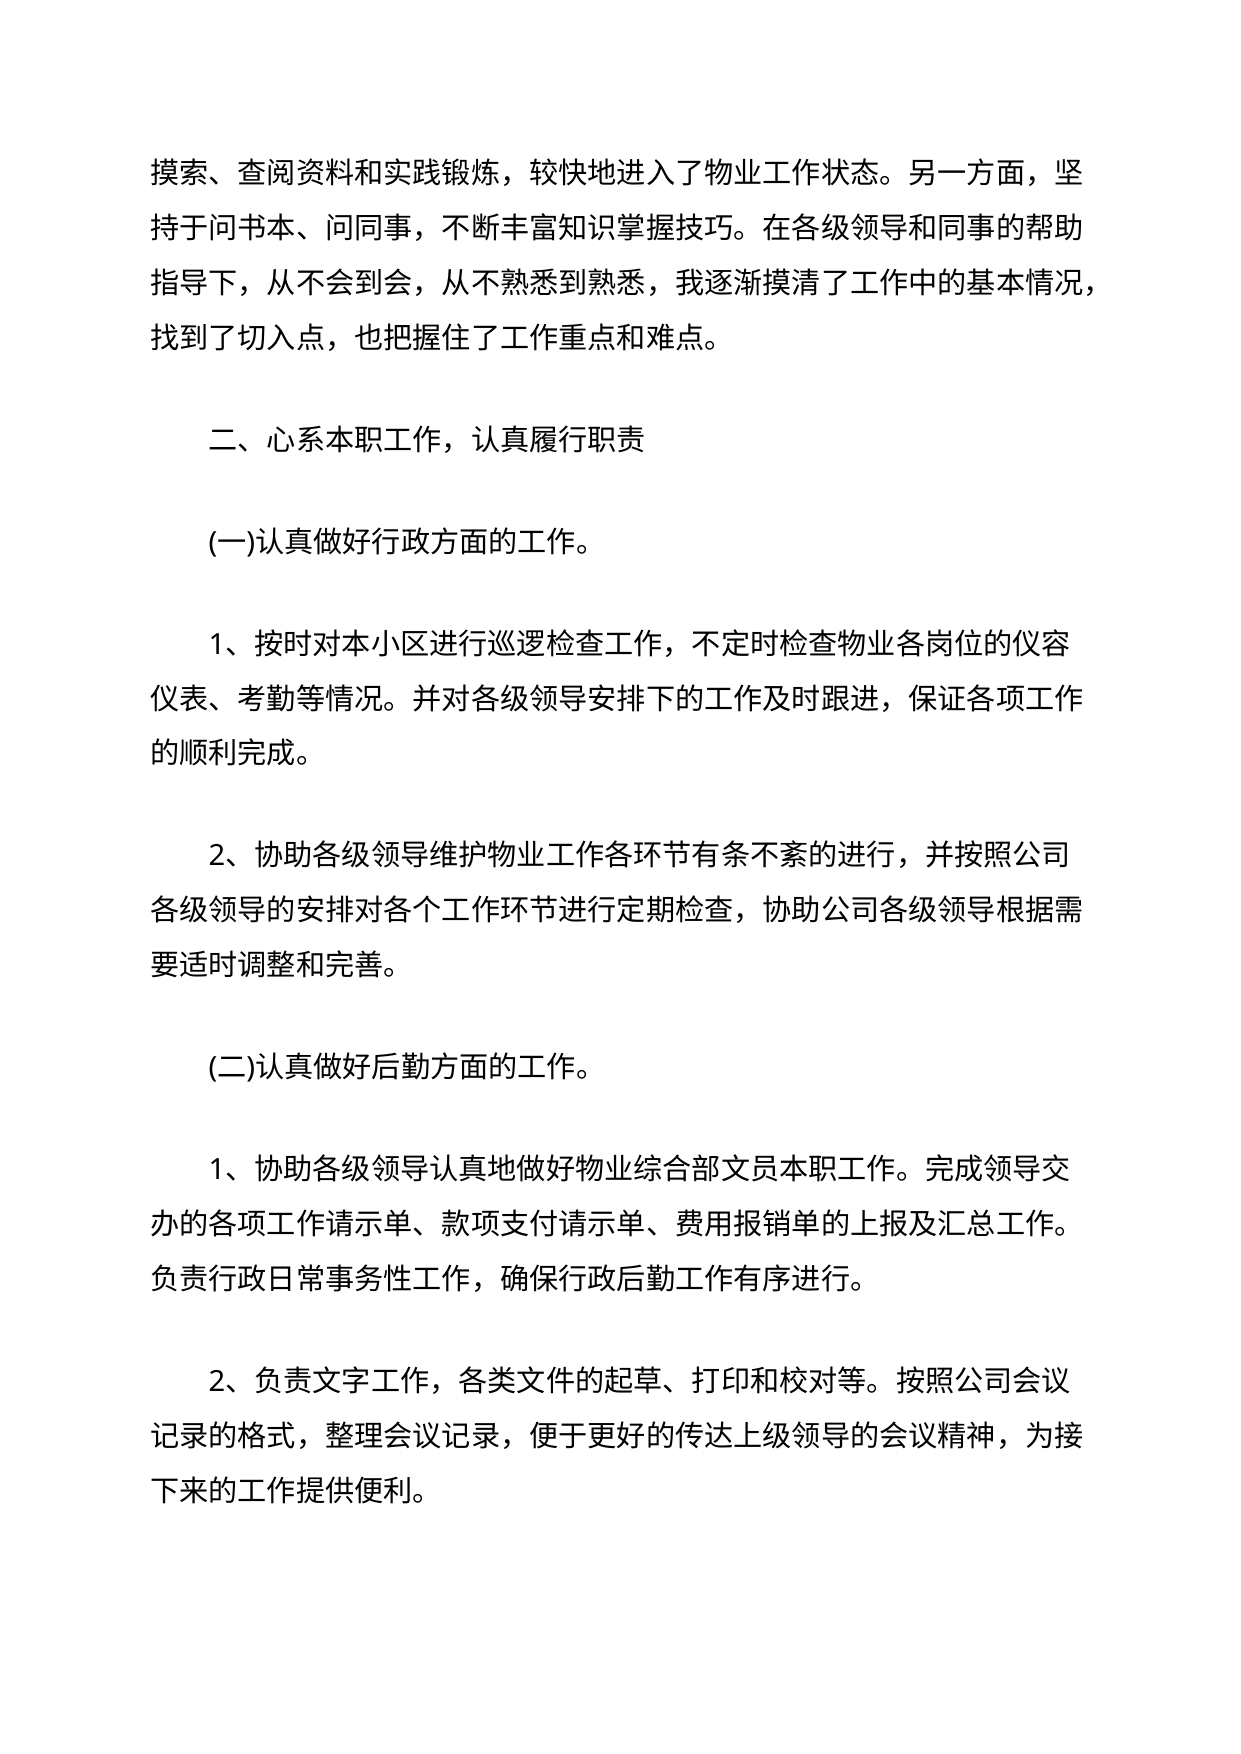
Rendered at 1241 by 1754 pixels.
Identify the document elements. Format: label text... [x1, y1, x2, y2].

text 1、协助各级领导认真地做好物业综合部文员本职工作。完成领导交办的各项工作请示单、款项支付请示单、费用报销单的上报及汇总工作。负责行政日常事务性工作，确保行政后勤工作有序进行。 [150, 1146, 1090, 1298]
text 2、协助各级领导维护物业工作各环节有条不紊的进行，并按照公司各级领导的安排对各个工作环节进行定期检查，协助公司各级领导根据需要适时调整和完善。 [150, 832, 1090, 984]
text 2、负责文字工作，各类文件的起草、打印和校对等。按照公司会议记录的格式，整理会议记录，便于更好的传达上级领导的会议精神，为接下来的工作提供便利。 [150, 1357, 1090, 1509]
text 二、心系本职工作，认真履行职责 [150, 416, 1090, 459]
text (一)认真做好行政方面的工作。 [150, 518, 1090, 561]
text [150, 150, 1090, 357]
text 1、按时对本小区进行巡逻检查工作，不定时检查物业各岗位的仪容仪表、考勤等情况。并对各级领导安排下的工作及时跟进，保证各项工作的顺利完成。 [150, 620, 1090, 772]
text (二)认真做好后勤方面的工作。 [150, 1043, 1090, 1086]
